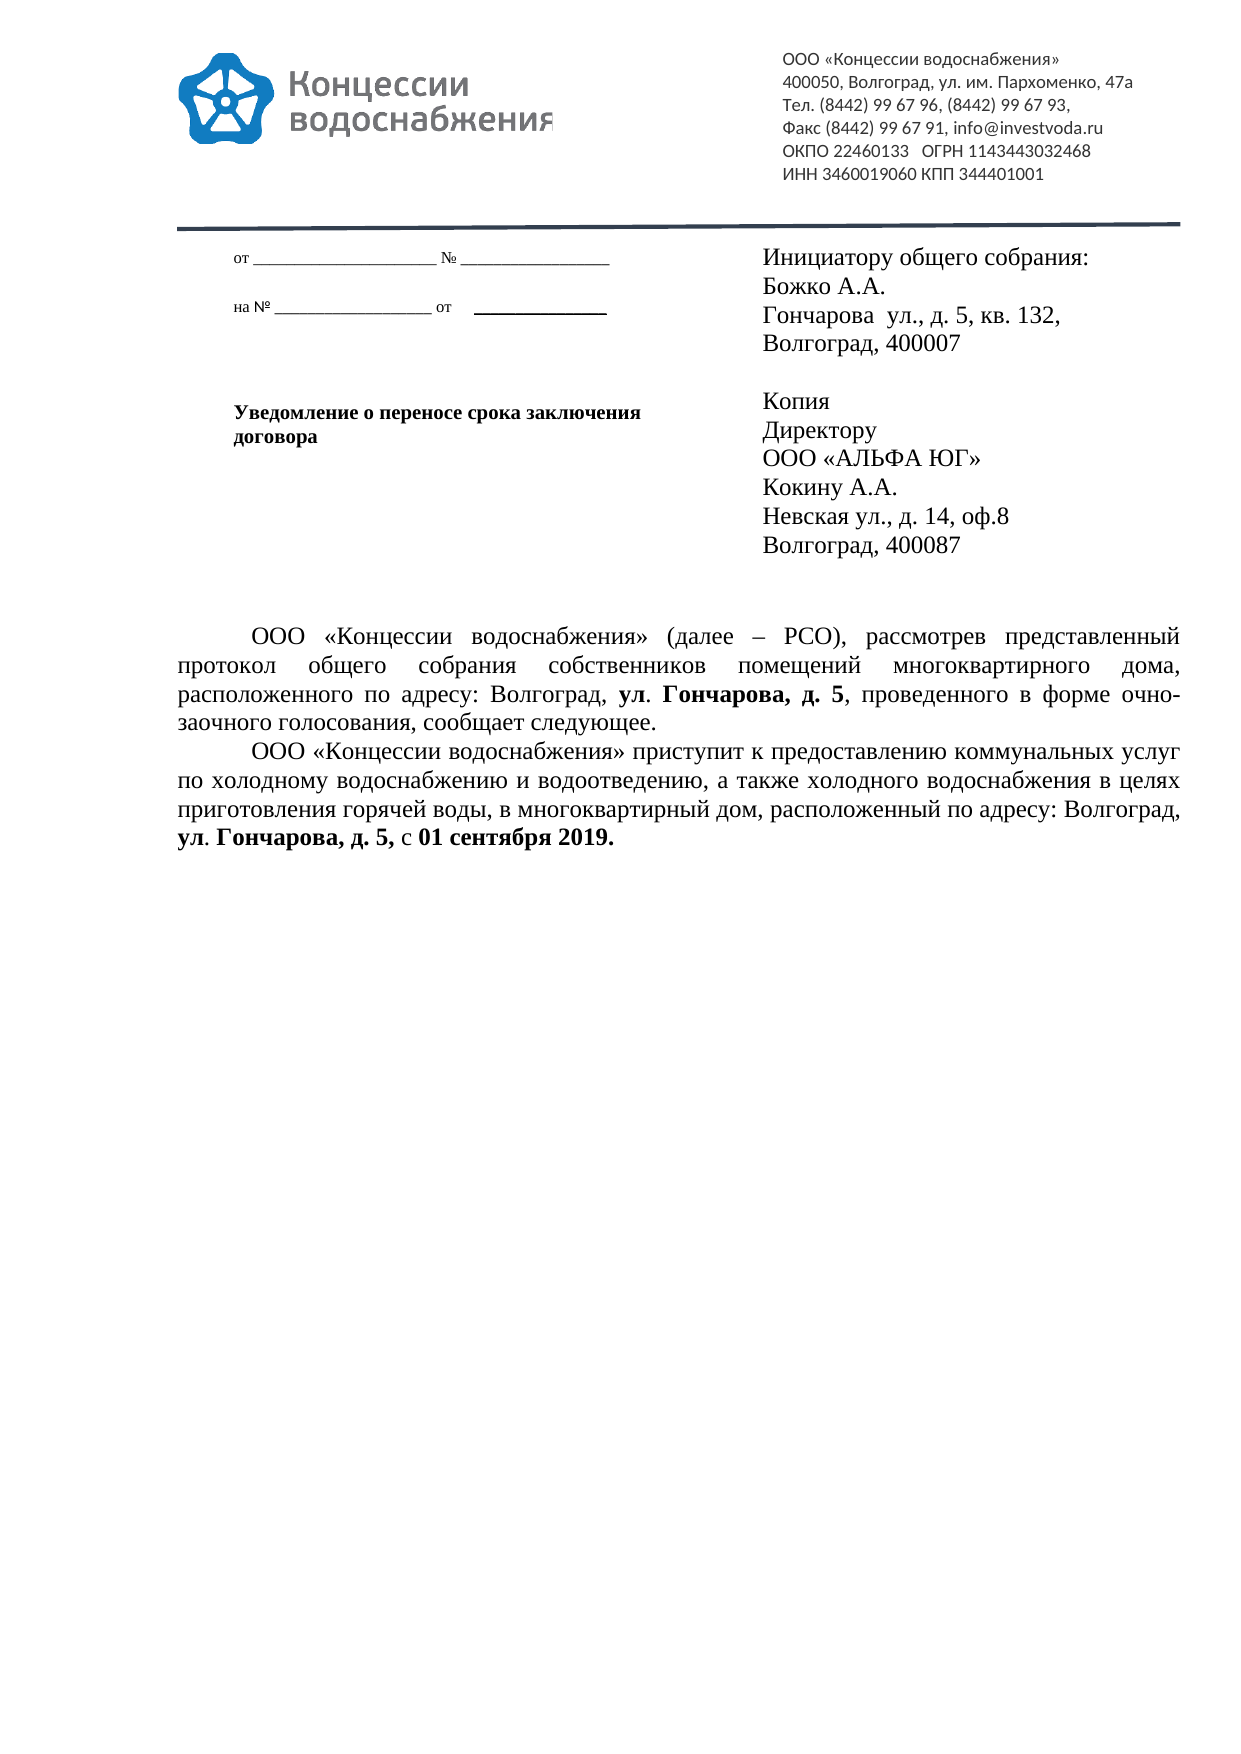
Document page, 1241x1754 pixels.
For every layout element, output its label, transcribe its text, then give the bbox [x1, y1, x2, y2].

picture [177, 53, 552, 144]
text от ______________________ № __________________ [177, 248, 762, 268]
text договора [177, 424, 762, 448]
text ООО «Концессии водоснабжения» (далее – РСО), рассмотрев представленный протокол общего собрания собственников помещений многоквартирного дома, расположенного по адресу: Волгоград, ул. Гончарова, д. 5, проведенного в форме очно-заочного голосования, сообщает следующее. [177, 621, 1181, 736]
text на № ___________________ от ________________ [177, 296, 762, 316]
text ООО «Концессии водоснабжения» приступит к предоставлению коммунальных услуг по холодному водоснабжению и водоотведению, а также холодного водоснабжения в целях приготовления горячей воды, в многоквартирный дом, расположенный по адресу: Волгоград, ул. Гончарова, д. 5, с 01 сентября 2019. [177, 736, 1181, 851]
text Уведомление о переносе срока заключения [177, 400, 762, 424]
